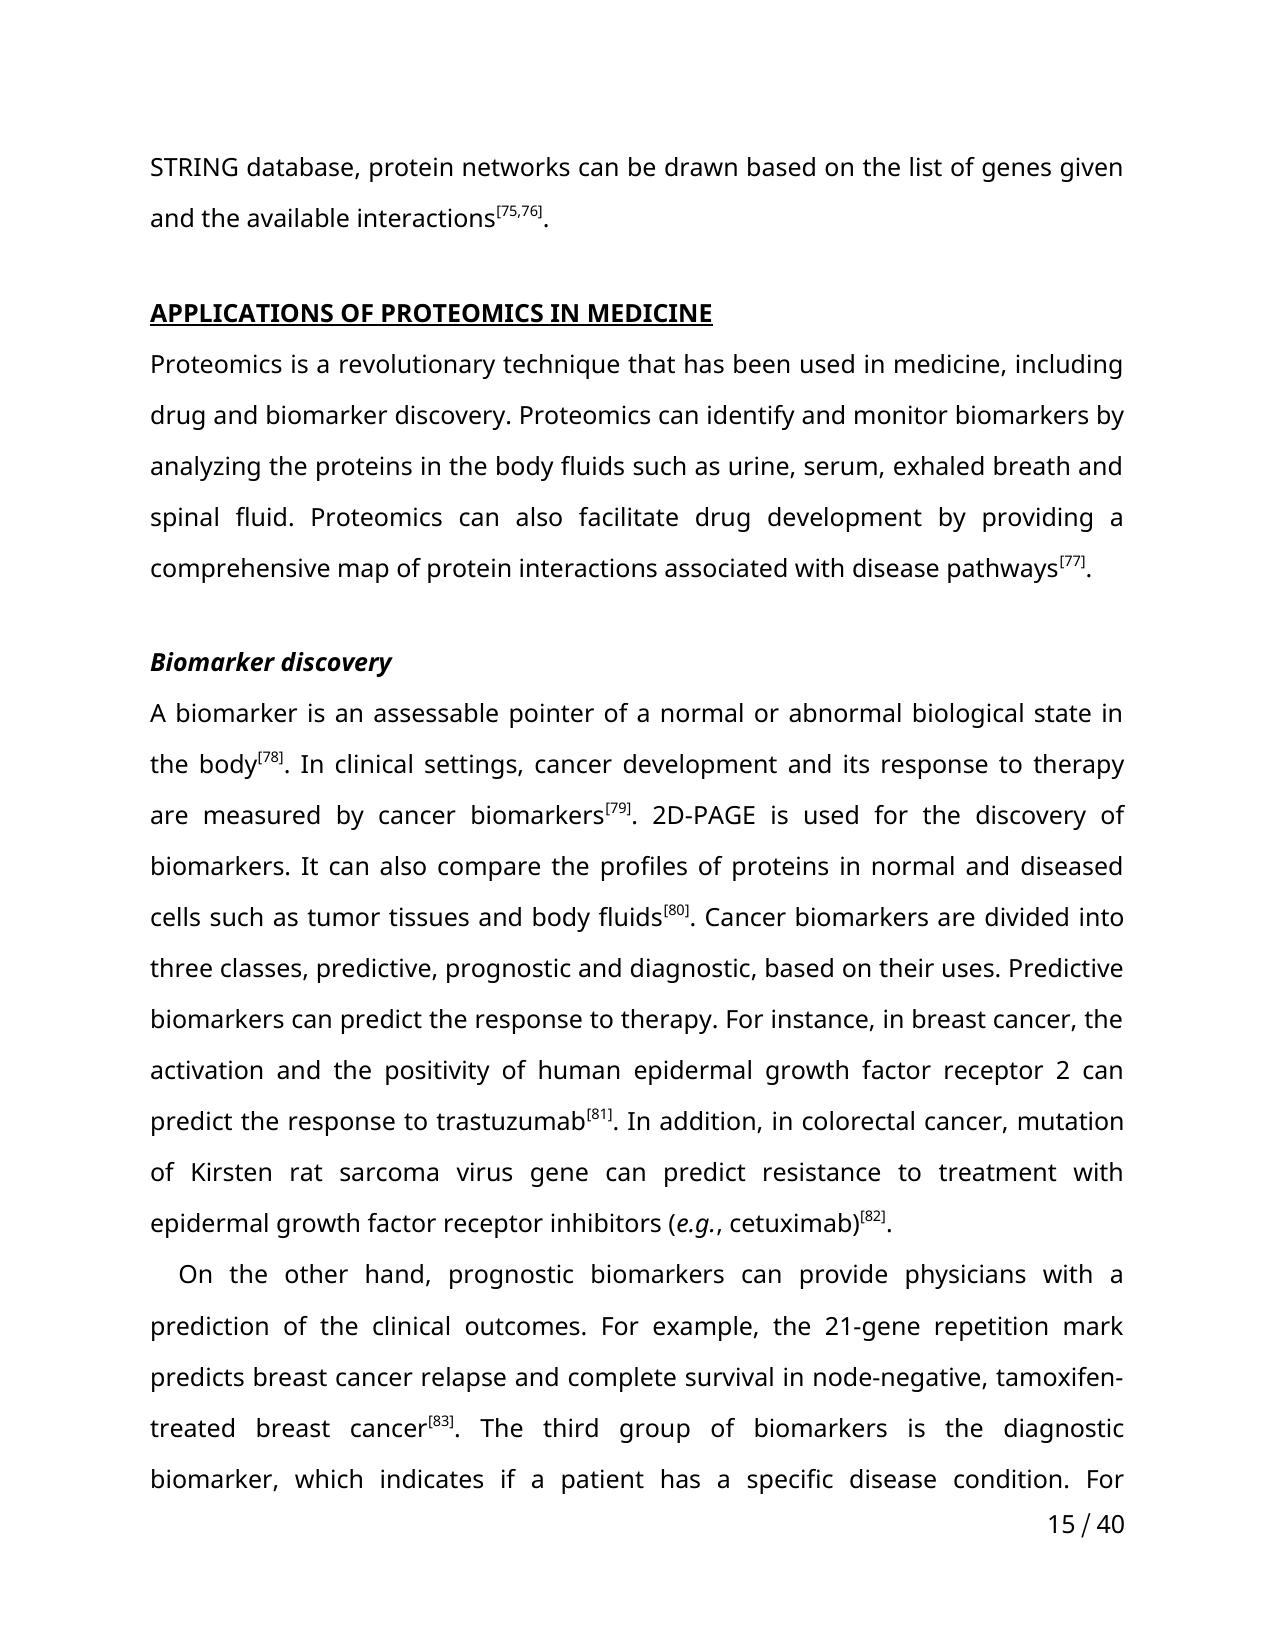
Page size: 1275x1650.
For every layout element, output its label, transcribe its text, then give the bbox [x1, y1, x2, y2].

text Biomarker discovery [150, 644, 1125, 679]
text Proteomics is a revolutionary technique that has been used in medicine, including drug and biomarker discovery. Proteomics can identify and monitor biomarkers by analyzing the proteins in the body fluids such as urine, serum, exhaled breath and spinal fluid. Proteomics can also facilitate drug development by providing a comprehensive map of protein interactions associated with disease pathways[77]. [150, 346, 1125, 584]
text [150, 150, 1125, 235]
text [150, 1257, 1125, 1495]
text Applications of proteomics in Medicine [150, 295, 1125, 329]
text A biomarker is an assessable pointer of a normal or abnormal biological state in the body[78]. In clinical settings, cancer development and its response to therapy are measured by cancer biomarkers[79]. 2D-PAGE is used for the discovery of biomarkers. It can also compare the profiles of proteins in normal and diseased cells such as tumor tissues and body fluids[80]. Cancer biomarkers are divided into three classes, predictive, prognostic and diagnostic, based on their uses. Predictive biomarkers can predict the response to therapy. For instance, in breast cancer, the activation and the positivity of human epidermal growth factor receptor 2 can predict the response to trastuzumab[81]. In addition, in colorectal cancer, mutation of Kirsten rat sarcoma virus gene can predict resistance to treatment with epidermal growth factor receptor inhibitors (e.g., cetuximab)[82]. [150, 696, 1125, 1240]
